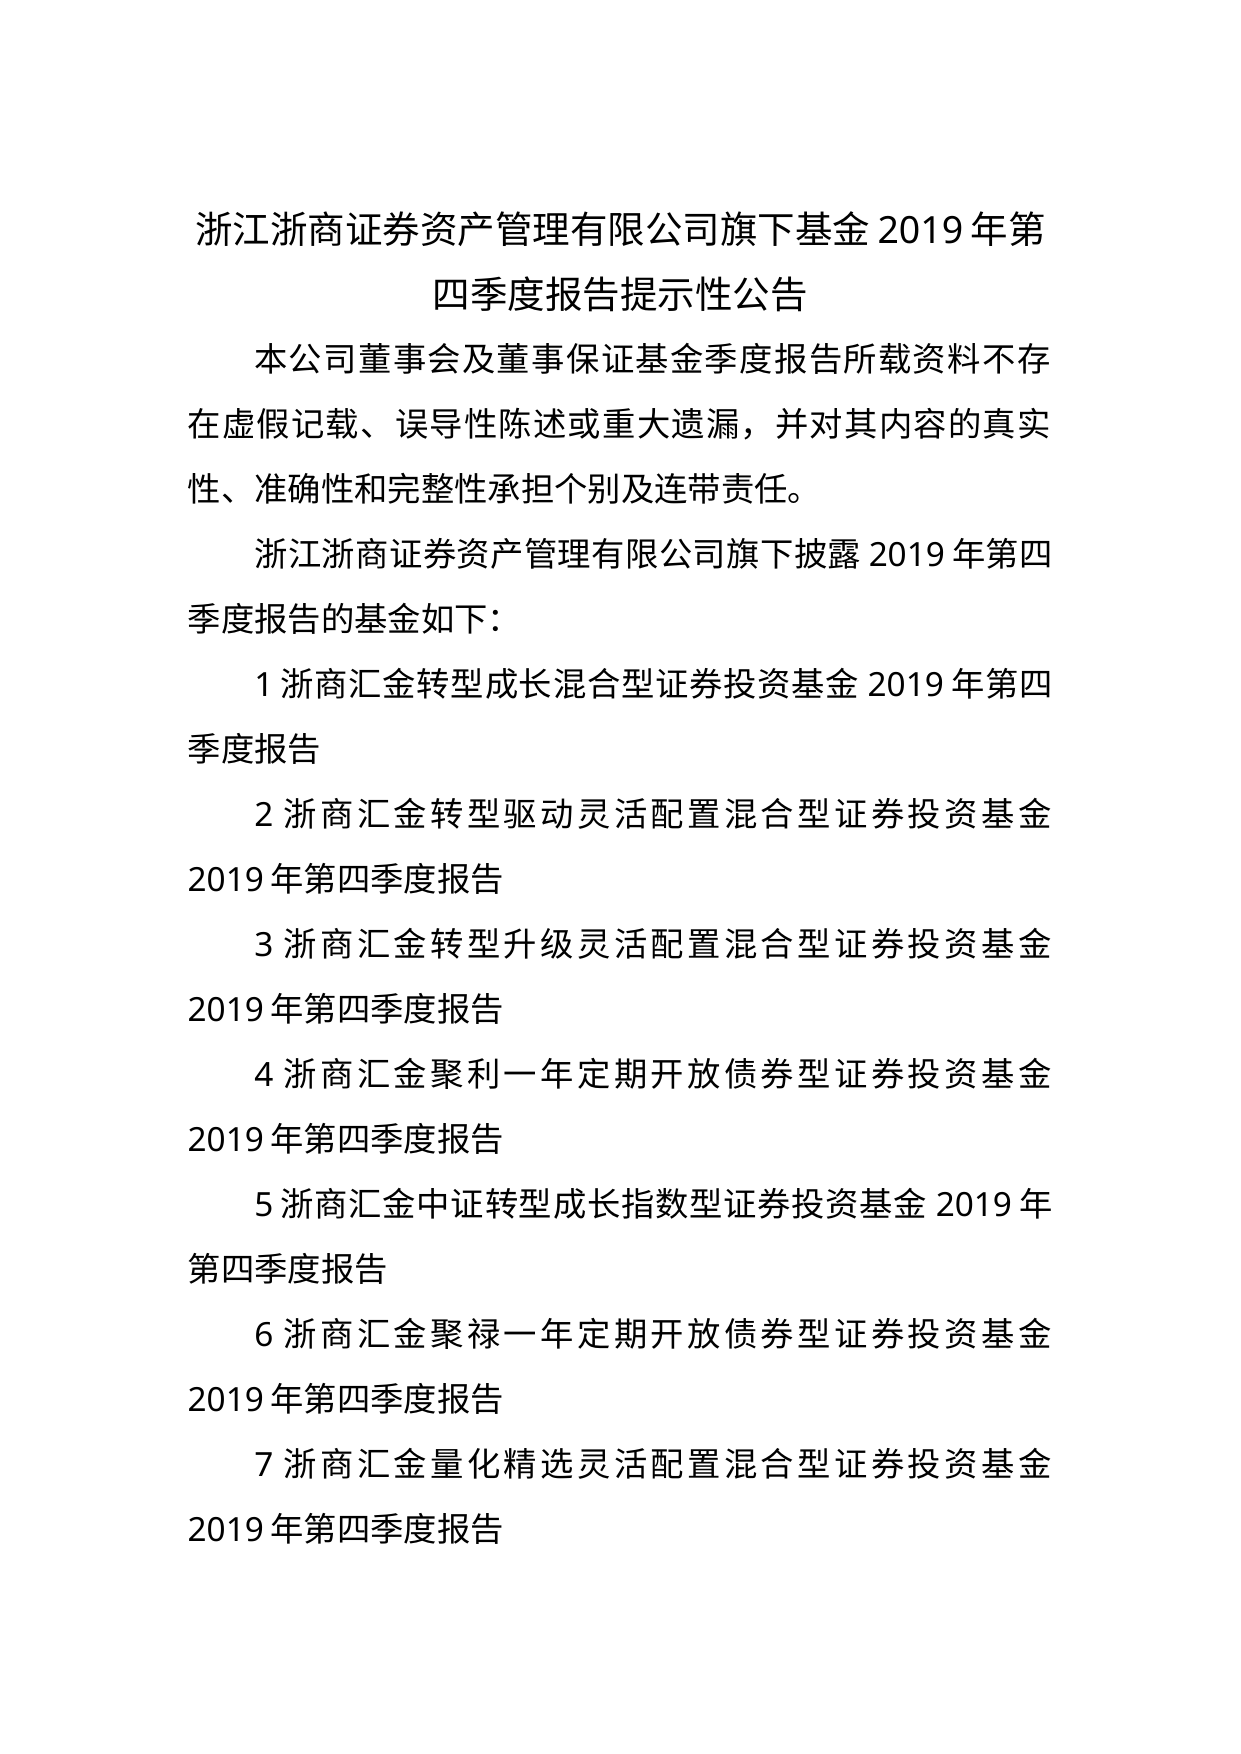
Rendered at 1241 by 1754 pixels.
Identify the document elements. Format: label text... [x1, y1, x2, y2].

text 4浙商汇金聚利一年定期开放债券型证券投资基金2019年第四季度报告 [187, 1039, 1053, 1169]
text 1浙商汇金转型成长混合型证券投资基金2019年第四季度报告 [187, 649, 1053, 779]
text 本公司董事会及董事保证基金季度报告所载资料不存在虚假记载、误导性陈述或重大遗漏，并对其内容的真实性、准确性和完整性承担个别及连带责任。 [187, 324, 1053, 519]
text 7浙商汇金量化精选灵活配置混合型证券投资基金2019年第四季度报告 [187, 1429, 1053, 1559]
text 2浙商汇金转型驱动灵活配置混合型证券投资基金2019年第四季度报告 [187, 779, 1053, 909]
text 6浙商汇金聚禄一年定期开放债券型证券投资基金2019年第四季度报告 [187, 1299, 1053, 1429]
text 5浙商汇金中证转型成长指数型证券投资基金2019年第四季度报告 [187, 1169, 1053, 1299]
text 3浙商汇金转型升级灵活配置混合型证券投资基金2019年第四季度报告 [187, 909, 1053, 1039]
text 浙江浙商证券资产管理有限公司旗下基金2019年第四季度报告提示性公告 [187, 194, 1053, 324]
text 浙江浙商证券资产管理有限公司旗下披露2019年第四季度报告的基金如下： [187, 519, 1053, 649]
